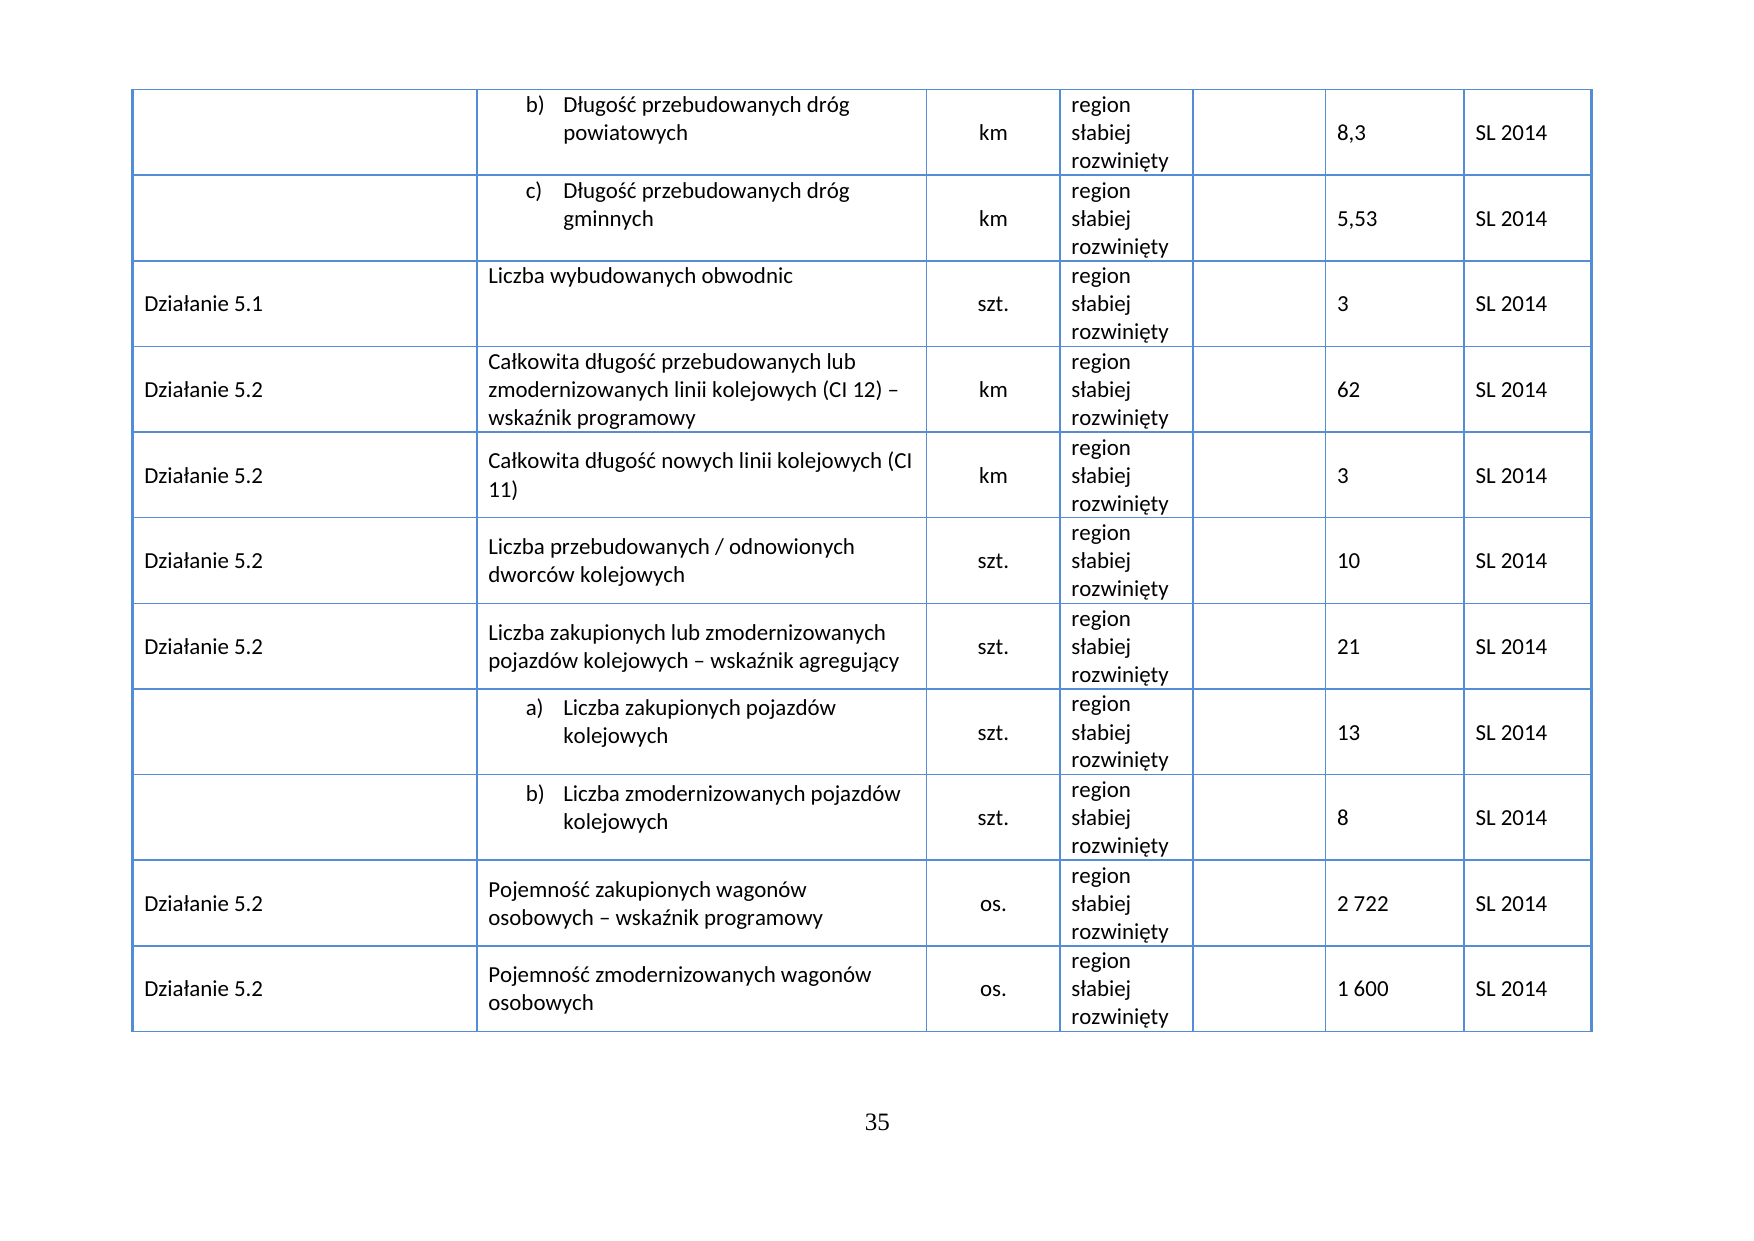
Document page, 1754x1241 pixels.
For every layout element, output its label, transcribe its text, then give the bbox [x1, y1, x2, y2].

table_cell 13 [1326, 690, 1463, 774]
table_cell Pojemność zakupionych wagonów osobowych – wskaźnik programowy [478, 861, 926, 945]
table_cell [1194, 947, 1325, 1031]
table_cell szt. [927, 690, 1059, 774]
table_cell [1194, 690, 1325, 774]
table_cell Działanie 5.1 [134, 262, 476, 346]
table_cell region słabiej rozwinięty [1061, 518, 1192, 602]
table_cell SL 2014 [1465, 604, 1590, 688]
table_cell region słabiej rozwinięty [1061, 433, 1192, 517]
table_cell Działanie 5.2 [134, 947, 476, 1031]
table_cell Liczba zakupionych lub zmodernizowanych pojazdów kolejowych – wskaźnik agregujący [478, 604, 926, 688]
table_cell 21 [1326, 604, 1463, 688]
table_cell SL 2014 [1465, 518, 1590, 602]
table_cell 62 [1326, 347, 1463, 431]
table_cell km [927, 176, 1059, 260]
table_cell szt. [927, 262, 1059, 346]
table_cell SL 2014 [1465, 262, 1590, 346]
table_cell region słabiej rozwinięty [1061, 775, 1192, 859]
table_cell SL 2014 [1465, 775, 1590, 859]
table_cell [1061, 90, 1192, 174]
table_cell Działanie 5.2 [134, 433, 476, 517]
table_cell region słabiej rozwinięty [1061, 347, 1192, 431]
table_cell SL 2014 [1465, 347, 1590, 431]
table_cell szt. [927, 604, 1059, 688]
table_cell Długość przebudowanych dróg powiatowych [478, 90, 926, 174]
table_cell Działanie 5.2 [134, 518, 476, 602]
table_cell Liczba wybudowanych obwodnic [478, 262, 926, 346]
table_cell [1194, 176, 1325, 260]
table_cell SL 2014 [1465, 433, 1590, 517]
table_cell 3 [1326, 262, 1463, 346]
table_cell [1194, 861, 1325, 945]
table_cell km [927, 90, 1059, 174]
table_cell [1194, 90, 1325, 174]
table_cell [1194, 347, 1325, 431]
table_cell [1194, 262, 1325, 346]
table_cell szt. [927, 518, 1059, 602]
table_cell Całkowita długość przebudowanych lub zmodernizowanych linii kolejowych (CI 12) – wskaźnik programowy [478, 347, 926, 431]
table_cell SL 2014 [1465, 90, 1590, 174]
table_cell region słabiej rozwinięty [1061, 604, 1192, 688]
table_cell region słabiej rozwinięty [1061, 861, 1192, 945]
table_cell region słabiej rozwinięty [1061, 176, 1192, 260]
table_cell 10 [1326, 518, 1463, 602]
table_cell szt. [927, 775, 1059, 859]
table_cell 8,3 [1326, 90, 1463, 174]
table_cell 3 [1326, 433, 1463, 517]
table_cell region słabiej rozwinięty [1061, 262, 1192, 346]
table_cell [134, 176, 476, 260]
table_cell Całkowita długość nowych linii kolejowych (CI 11) [478, 433, 926, 517]
table_cell Działanie 5.2 [134, 861, 476, 945]
table_cell [1194, 604, 1325, 688]
table_cell [1194, 518, 1325, 602]
table_cell SL 2014 [1465, 176, 1590, 260]
table_cell region słabiej rozwinięty [1061, 690, 1192, 774]
table_cell region słabiej rozwinięty [1061, 947, 1192, 1031]
table_cell os. [927, 861, 1059, 945]
table_cell [1194, 433, 1325, 517]
table_cell 2 722 [1326, 861, 1463, 945]
table_cell SL 2014 [1465, 947, 1590, 1031]
table_cell [1194, 775, 1325, 859]
table_cell km [927, 347, 1059, 431]
table_cell Długość przebudowanych dróg gminnych [478, 176, 926, 260]
table_cell Liczba przebudowanych / odnowionych dworców kolejowych [478, 518, 926, 602]
table_cell km [927, 433, 1059, 517]
table_cell SL 2014 [1465, 861, 1590, 945]
table_cell SL 2014 [1465, 690, 1590, 774]
table_cell [134, 690, 476, 774]
table_cell 5,53 [1326, 176, 1463, 260]
table_cell os. [927, 947, 1059, 1031]
table_cell Liczba zakupionych pojazdów kolejowych [478, 690, 926, 774]
table_cell [134, 90, 476, 174]
table_cell Działanie 5.2 [134, 347, 476, 431]
table_cell 1 600 [1326, 947, 1463, 1031]
table_cell [134, 775, 476, 859]
table_cell Pojemność zmodernizowanych wagonów osobowych [478, 947, 926, 1031]
table_cell Działanie 5.2 [134, 604, 476, 688]
table_cell Liczba zmodernizowanych pojazdów kolejowych [478, 775, 926, 859]
table_cell 8 [1326, 775, 1463, 859]
